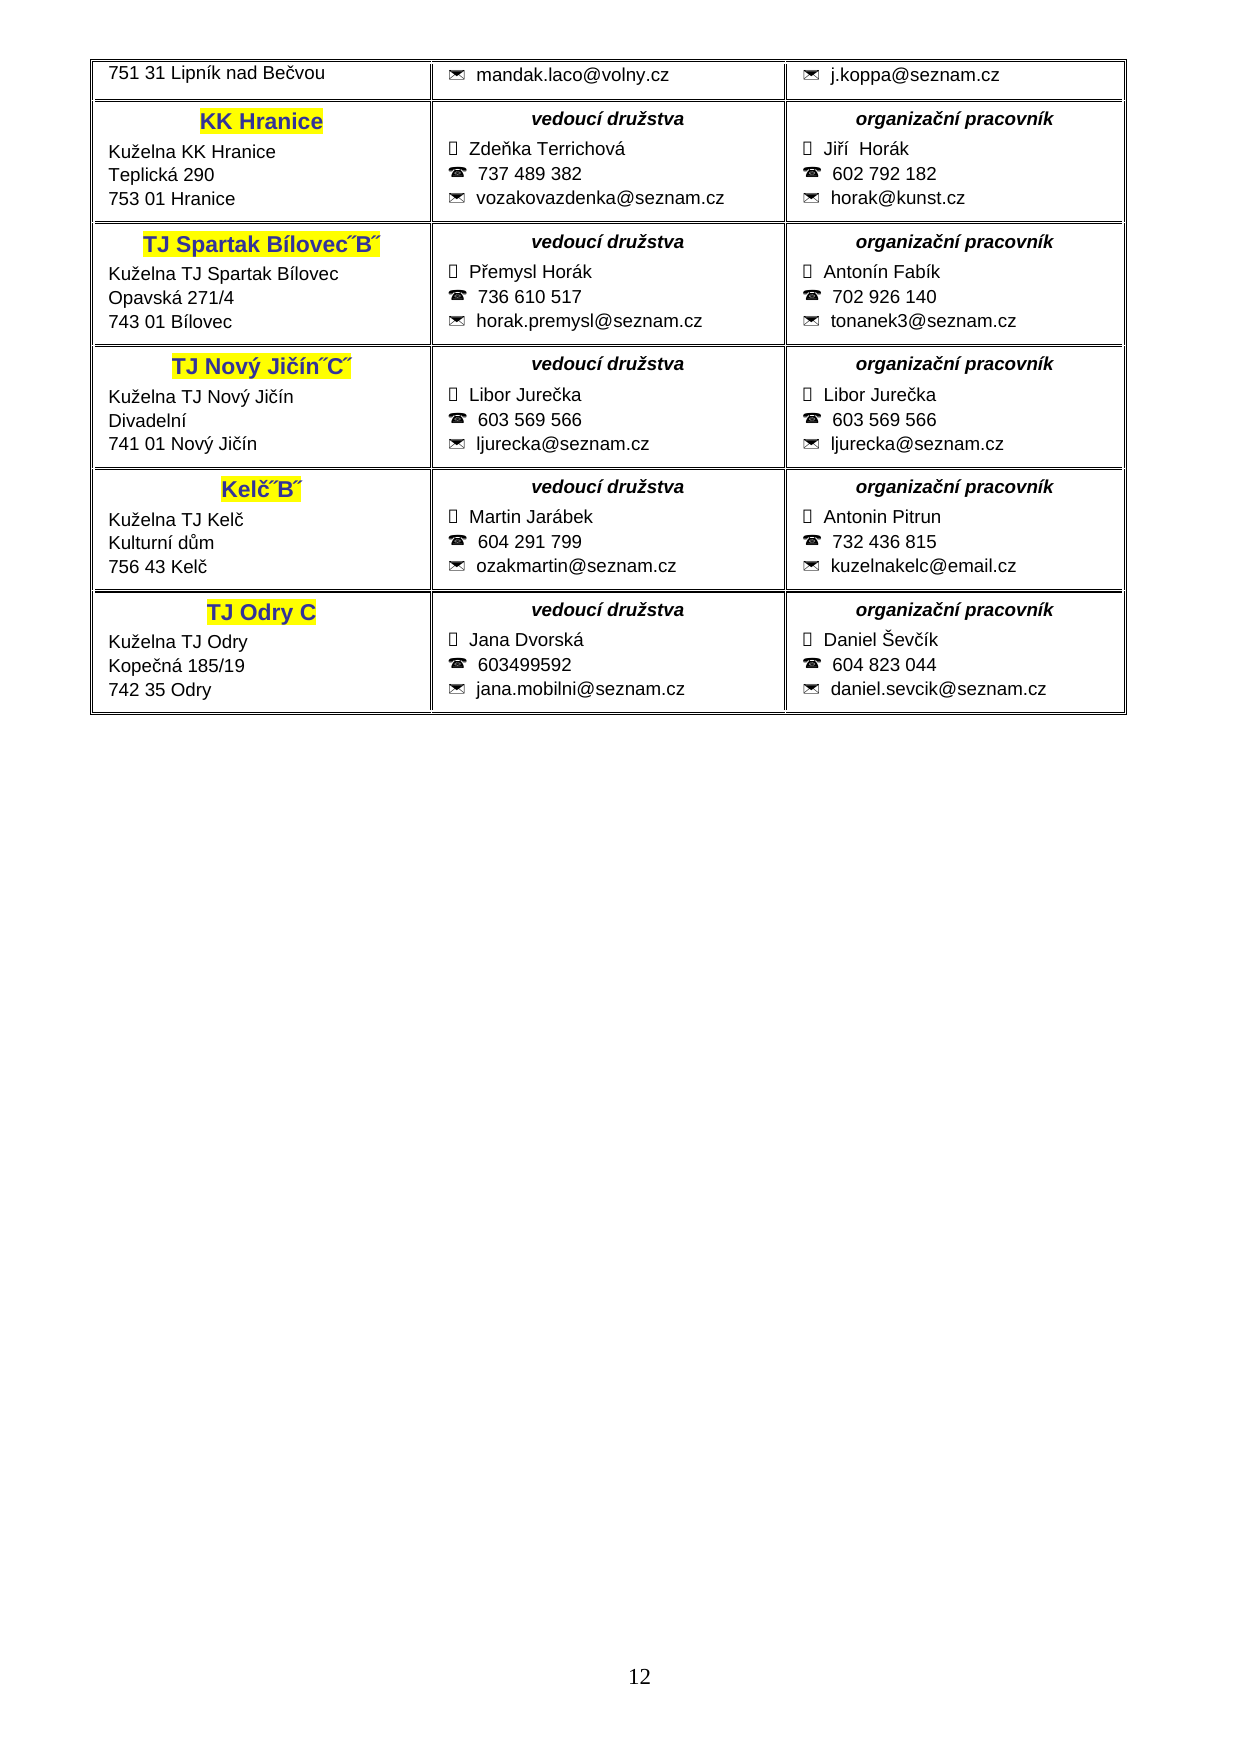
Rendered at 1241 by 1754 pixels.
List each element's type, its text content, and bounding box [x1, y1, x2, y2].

table_cell vedoucí družstva 👤 Zdeňka Terrichová 737 489 382 vozakovazdenka@seznam.cz [433, 102, 784, 221]
table_cell vedoucí družstva 👤 Jana Dvorská 603499592 jana.mobilni@seznam.cz [431, 589, 786, 712]
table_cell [431, 60, 786, 98]
table_cell TJ Odry C Kuželna TJ Odry Kopečná 185/19 742 35 Odry [92, 589, 431, 712]
table_cell vedoucí družstva 👤 Přemysl Horák 736 610 517 horak.premysl@seznam.cz [433, 224, 784, 344]
table_cell organizační pracovník 👤 Antonin Pitrun 732 436 815 kuzelnakelc@email.cz [787, 467, 1124, 589]
table_cell vedoucí družstva 👤 Libor Jurečka 603 569 566 ljurecka@seznam.cz [433, 347, 784, 467]
table_cell organizační pracovník 👤 Libor Jurečka 603 569 566 ljurecka@seznam.cz [786, 344, 1125, 467]
table_cell TJ Spartak Bílovec˝B˝ Kuželna TJ Spartak Bílovec Opavská 271/4 743 01 Bílovec [92, 221, 431, 344]
table_cell organizační pracovník 👤 Antonín Fabík 702 926 140 tonanek3@seznam.cz [786, 221, 1125, 344]
table_cell TJ Nový Jičín˝C˝ Kuželna TJ Nový Jičín Divadelní 741 01 Nový Jičín [92, 344, 431, 467]
table_cell KK Hranice Kuželna KK Hranice Teplická 290 753 01 Hranice [93, 99, 430, 221]
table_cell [93, 62, 431, 98]
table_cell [786, 62, 1124, 98]
table_cell Kelč˝B˝ Kuželna TJ Kelč Kulturní dům 756 43 Kelč [93, 467, 430, 589]
table_cell organizační pracovník 👤 Daniel Ševčík 604 823 044 daniel.sevcik@seznam.cz [786, 589, 1125, 712]
table_cell vedoucí družstva 👤 Martin Jarábek 604 291 799 ozakmartin@seznam.cz [433, 470, 784, 589]
table_cell organizační pracovník 👤 Jiří Horák 602 792 182 horak@kunst.cz [787, 99, 1124, 221]
